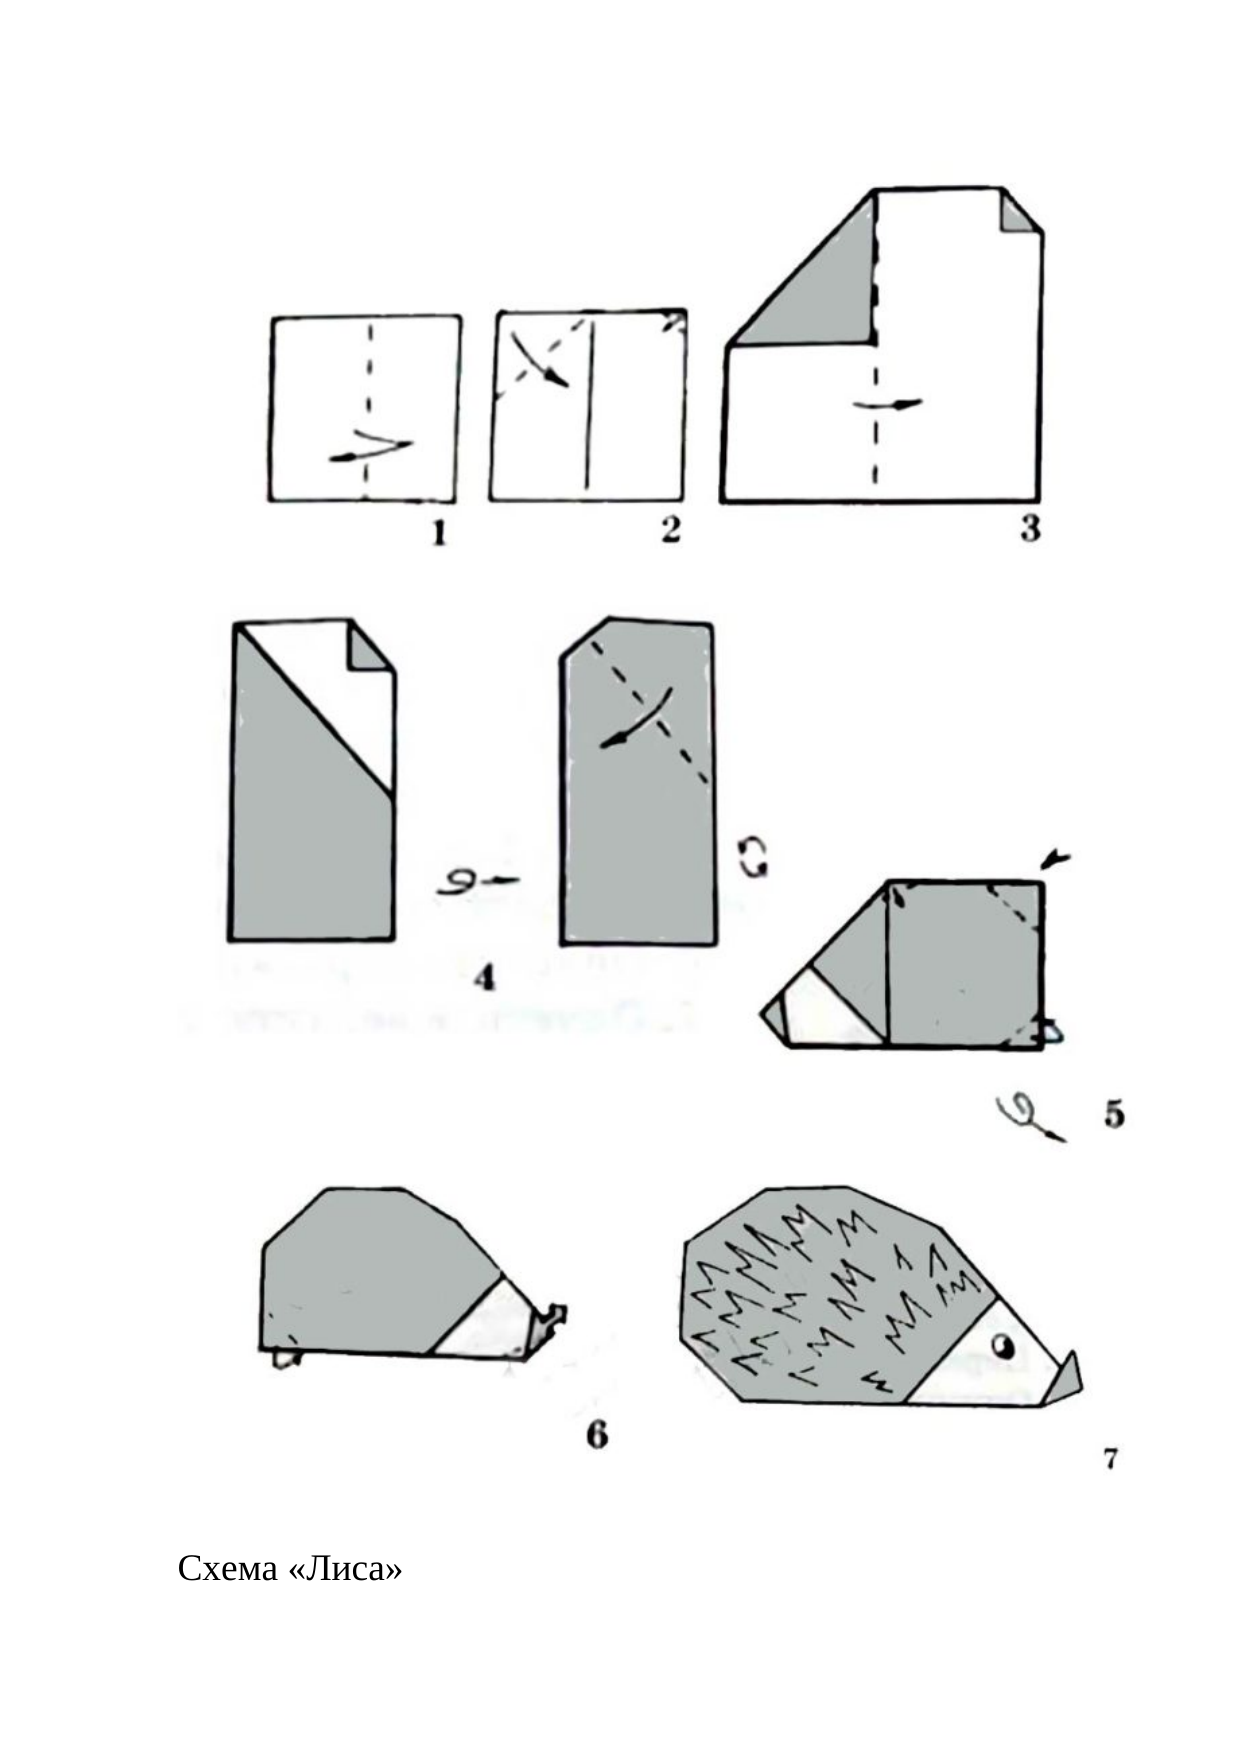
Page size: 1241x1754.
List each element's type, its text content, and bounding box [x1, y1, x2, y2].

picture [177, 118, 1152, 1497]
text Схема «Лиса» [177, 1545, 1152, 1588]
